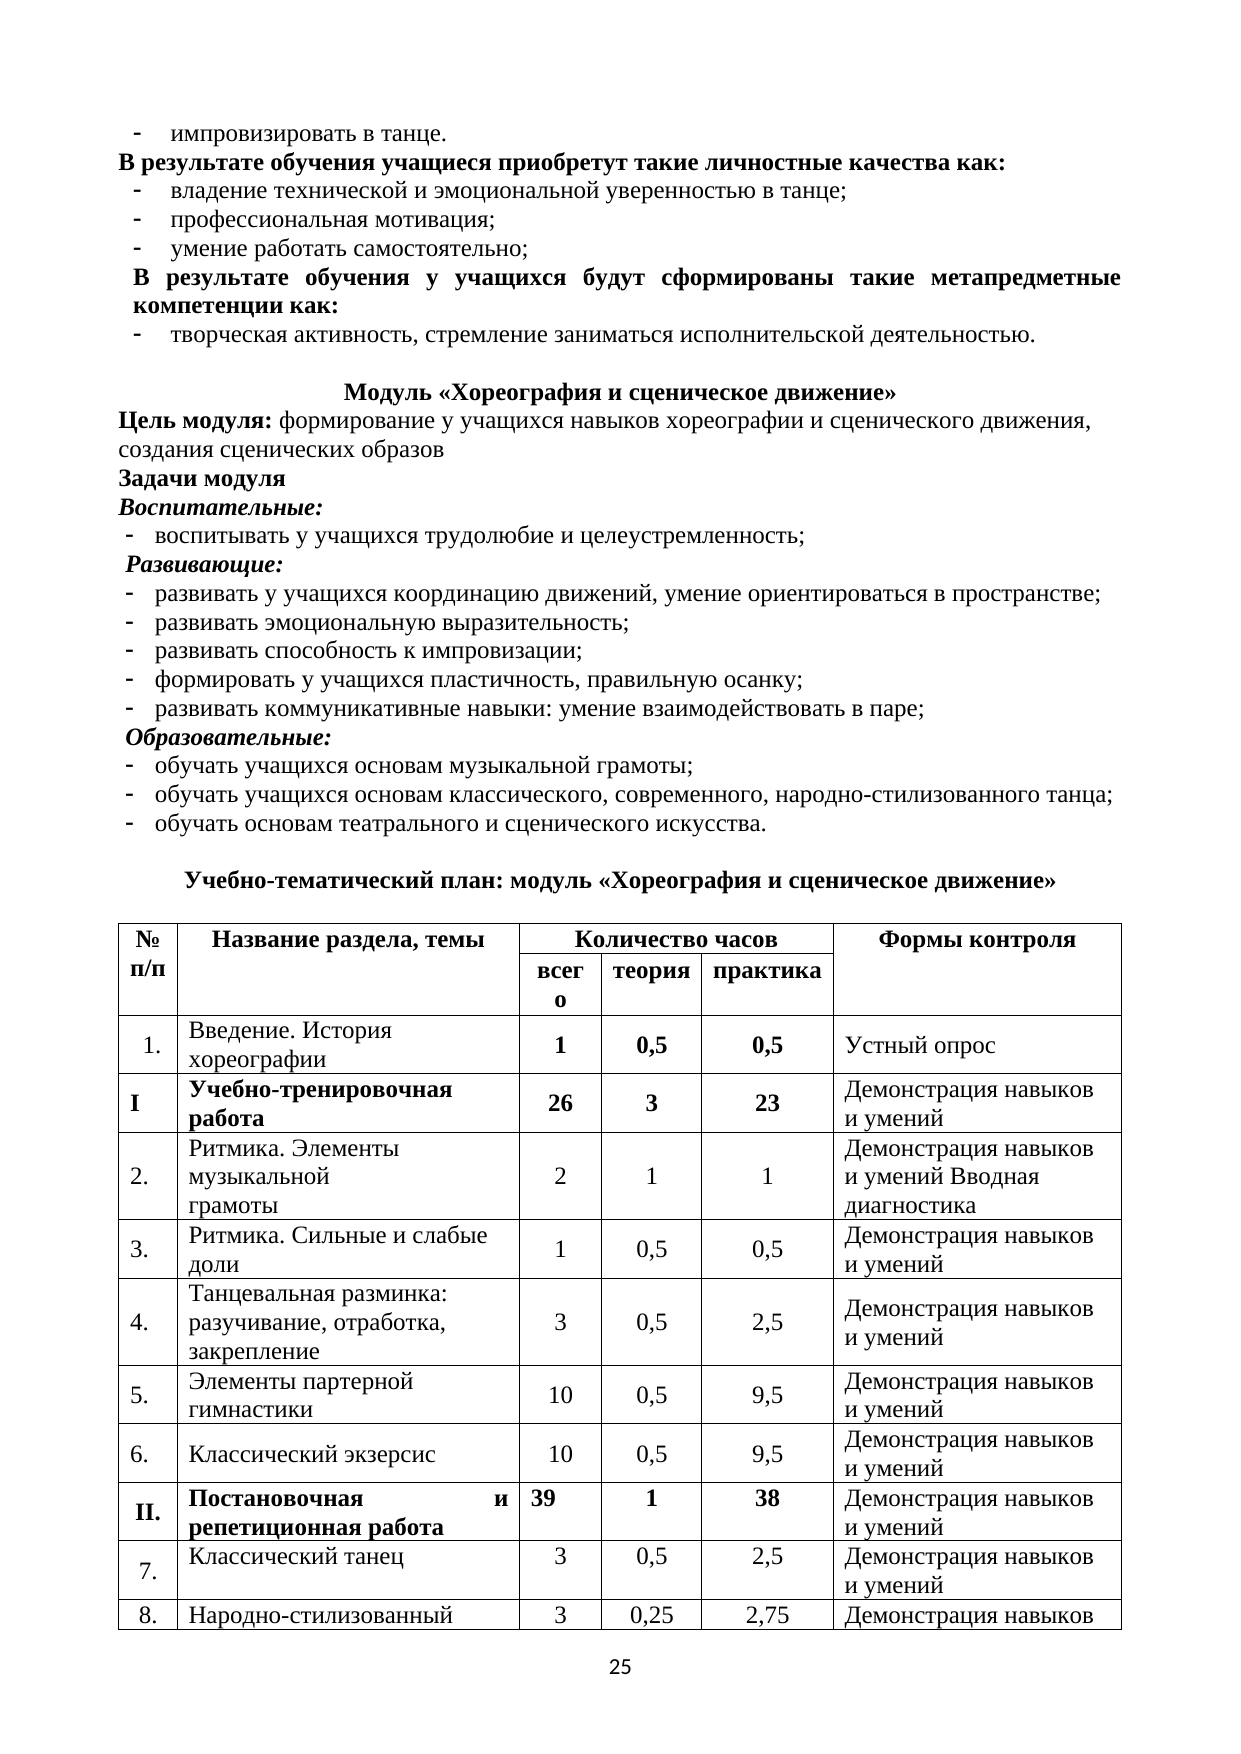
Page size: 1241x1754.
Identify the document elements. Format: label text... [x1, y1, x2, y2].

table_cell Демонстрация навыков и умений [834, 1366, 1121, 1423]
table_cell 7. [119, 1541, 177, 1599]
table_cell Демонстрация навыков и умений [834, 1279, 1121, 1365]
table_cell 0,25 [602, 1600, 701, 1629]
text Учебно-тематический план: модуль «Хореография и сценическое движение» [118, 866, 1122, 894]
table_cell 8. [119, 1600, 177, 1629]
list обучать учащихся основам музыкальной грамоты; [125, 751, 1122, 779]
list умение работать самостоятельно; [133, 233, 1122, 262]
list развивать коммуникативные навыки: умение взаимодействовать в паре; [125, 693, 1122, 722]
table_cell I [119, 1074, 177, 1132]
table_cell 38 [702, 1483, 833, 1540]
text Модуль «Хореография и сценическое движение» [118, 377, 1122, 406]
table_cell Демонстрация навыков и умений [834, 1483, 1121, 1540]
list импровизировать в танце. [133, 118, 1122, 147]
text Воспитательные: [118, 492, 1122, 521]
table_cell 0,5 [702, 1220, 833, 1277]
table_cell 2 [520, 1133, 601, 1219]
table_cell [834, 1600, 1121, 1629]
table_cell всего [520, 954, 601, 1014]
table_cell Устный опрос [834, 1016, 1121, 1073]
text В результате обучения учащиеся приобретут такие личностные качества как: [118, 147, 1122, 176]
table_cell 1 [602, 1483, 701, 1540]
table_cell Элементы партерной гимнастики [178, 1366, 519, 1423]
table_cell 9,5 [702, 1424, 833, 1482]
table_cell 6. [119, 1424, 177, 1482]
table_cell 1. [119, 1016, 177, 1073]
table_cell 3. [119, 1220, 177, 1277]
table_cell 3 [520, 1541, 601, 1599]
table_header Количество часов [520, 924, 833, 953]
table_header Формы контроля [834, 924, 1121, 1014]
list обучать учащихся основам классического, современного, народно-стилизованного танца; [125, 779, 1122, 808]
table_cell Демонстрация навыков и умений [834, 1424, 1121, 1482]
table_cell Демонстрация навыков и умений [834, 1220, 1121, 1277]
list развивать способность к импровизации; [125, 636, 1122, 664]
table_cell 2,5 [702, 1541, 833, 1599]
table_cell Демонстрация навыков и умений Вводная диагностика [834, 1133, 1121, 1219]
table_header Название раздела, темы [178, 924, 519, 1014]
table_cell 3 [602, 1074, 701, 1132]
text Развивающие: [125, 549, 1122, 578]
table_cell 26 [520, 1074, 601, 1132]
table_cell Введение. История хореографии [178, 1016, 519, 1073]
table_cell 0,5 [602, 1016, 701, 1073]
table_cell 1 [520, 1220, 601, 1277]
table_cell 3 [520, 1279, 601, 1365]
table_cell 2,5 [702, 1279, 833, 1365]
list развивать у учащихся координацию движений, умение ориентироваться в пространстве; [125, 578, 1122, 607]
table_cell Демонстрация навыков и умений [834, 1541, 1121, 1599]
table_cell 0,5 [602, 1220, 701, 1277]
table_cell 0,5 [602, 1424, 701, 1482]
table_header № п/п [119, 924, 177, 1014]
table_cell 5. [119, 1366, 177, 1423]
list воспитывать у учащихся трудолюбие и целеустремленность; [125, 521, 1122, 549]
table_cell 4. [119, 1279, 177, 1365]
list формировать у учащихся пластичность, правильную осанку; [125, 664, 1122, 693]
table_cell 9,5 [702, 1366, 833, 1423]
text Задачи модуля [118, 463, 1122, 492]
table_cell II. [119, 1483, 177, 1540]
table_cell Постановочная и репетиционная работа [178, 1483, 519, 1540]
table_cell 0,5 [702, 1016, 833, 1073]
table_cell 10 [520, 1366, 601, 1423]
table_cell Учебно-тренировочная работа [178, 1074, 519, 1132]
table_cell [178, 1600, 519, 1629]
table_cell Классический танец [178, 1541, 519, 1599]
list развивать эмоциональную выразительность; [125, 607, 1122, 636]
table_cell 1 [520, 1016, 601, 1073]
table_cell 1 [702, 1133, 833, 1219]
table_cell 1 [602, 1133, 701, 1219]
table_cell практика [702, 954, 833, 1014]
table_cell 39 [520, 1483, 601, 1540]
table_cell 0,5 [602, 1541, 701, 1599]
list обучать основам театрального и сценического искусства. [125, 808, 1122, 837]
list профессиональная мотивация; [133, 204, 1122, 233]
table_cell Ритмика. Элементы музыкальной грамоты [178, 1133, 519, 1219]
table_cell 0,5 [602, 1279, 701, 1365]
table_cell 2,75 [702, 1600, 833, 1629]
table_cell Ритмика. Сильные и слабые доли [178, 1220, 519, 1277]
table_cell 0,5 [602, 1366, 701, 1423]
table_cell 10 [520, 1424, 601, 1482]
text Цель модуля: формирование у учащихся навыков хореографии и сценического движения, создания сценических образов [118, 406, 1122, 463]
table_cell теория [602, 954, 701, 1014]
table_cell Классический экзерсис [178, 1424, 519, 1482]
table_cell Танцевальная разминка: разучивание, отработка, закрепление [178, 1279, 519, 1365]
table_cell Демонстрация навыков и умений [834, 1074, 1121, 1132]
table_cell 23 [702, 1074, 833, 1132]
text Образовательные: [125, 722, 1122, 751]
text В результате обучения у учащихся будут сформированы такие метапредметные компетенции как: [133, 262, 1122, 319]
list владение технической и эмоциональной уверенностью в танце; [133, 176, 1122, 204]
table_cell 3 [520, 1600, 601, 1629]
table_cell 2. [119, 1133, 177, 1219]
list творческая активность, стремление заниматься исполнительской деятельностью. [133, 319, 1122, 348]
